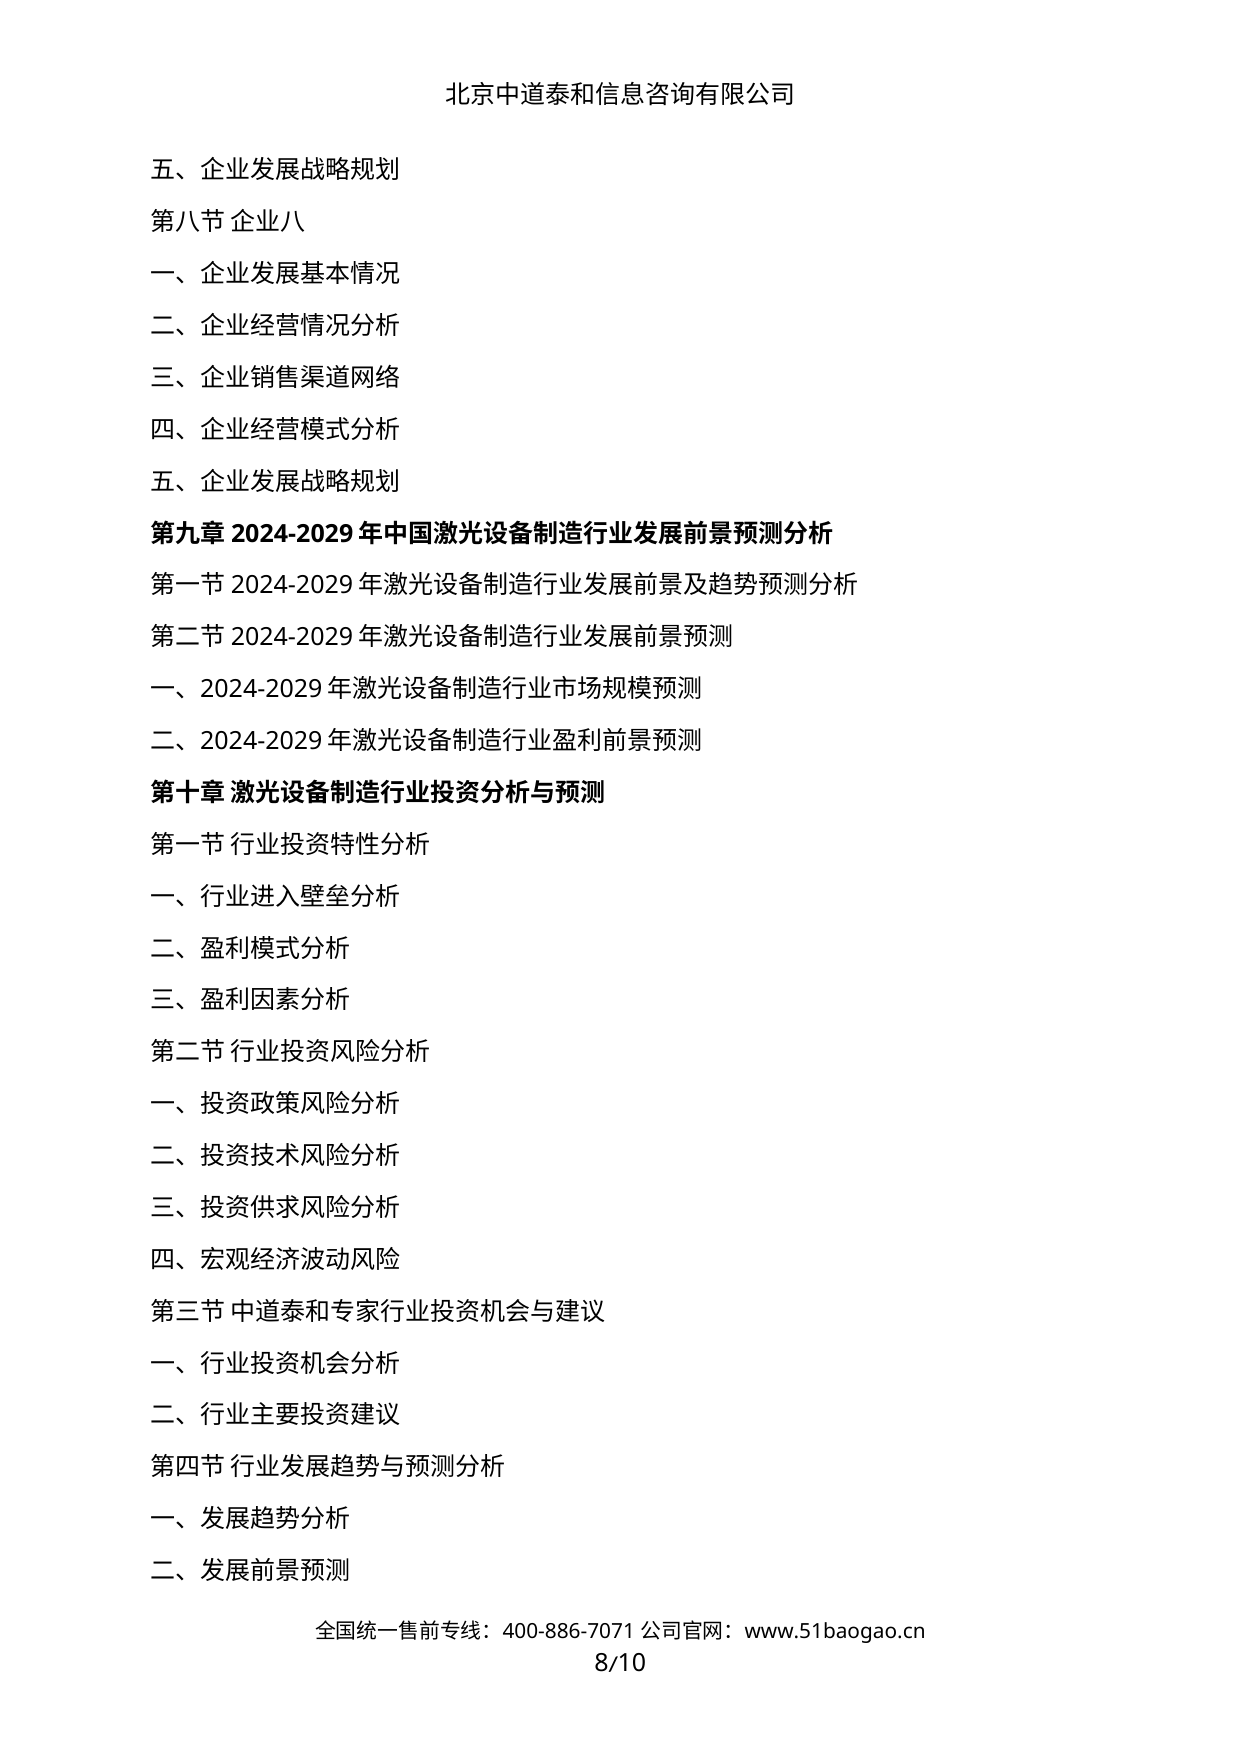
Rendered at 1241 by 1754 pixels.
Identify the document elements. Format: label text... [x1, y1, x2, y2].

text 三、企业销售渠道网络 [150, 357, 1090, 394]
text 三、投资供求风险分析 [150, 1187, 1090, 1224]
text 第二节 2024-2029年激光设备制造行业发展前景预测 [150, 617, 1090, 653]
text 第十章 激光设备制造行业投资分析与预测 [150, 772, 1090, 809]
text 第二节 行业投资风险分析 [150, 1032, 1090, 1068]
text 四、宏观经济波动风险 [150, 1239, 1090, 1276]
text 二、发展前景预测 [150, 1551, 1090, 1587]
text 第九章 2024-2029年中国激光设备制造行业发展前景预测分析 [150, 513, 1090, 549]
text 一、行业进入壁垒分析 [150, 876, 1090, 912]
text 二、企业经营情况分析 [150, 306, 1090, 342]
text 三、盈利因素分析 [150, 980, 1090, 1016]
text 一、企业发展基本情况 [150, 254, 1090, 290]
text 一、2024-2029年激光设备制造行业市场规模预测 [150, 669, 1090, 705]
text 一、发展趋势分析 [150, 1499, 1090, 1535]
text 二、盈利模式分析 [150, 928, 1090, 964]
text 二、投资技术风险分析 [150, 1136, 1090, 1172]
text 第一节 行业投资特性分析 [150, 824, 1090, 861]
text 第三节 中道泰和专家行业投资机会与建议 [150, 1291, 1090, 1327]
text 第八节 企业八 [150, 202, 1090, 238]
text 第四节 行业发展趋势与预测分析 [150, 1447, 1090, 1483]
text 五、企业发展战略规划 [150, 461, 1090, 497]
text 五、企业发展战略规划 [150, 150, 1090, 186]
text 一、投资政策风险分析 [150, 1084, 1090, 1120]
text 一、行业投资机会分析 [150, 1343, 1090, 1379]
text 四、企业经营模式分析 [150, 409, 1090, 446]
text 二、2024-2029年激光设备制造行业盈利前景预测 [150, 721, 1090, 757]
text 第一节 2024-2029年激光设备制造行业发展前景及趋势预测分析 [150, 565, 1090, 601]
text 二、行业主要投资建议 [150, 1395, 1090, 1431]
